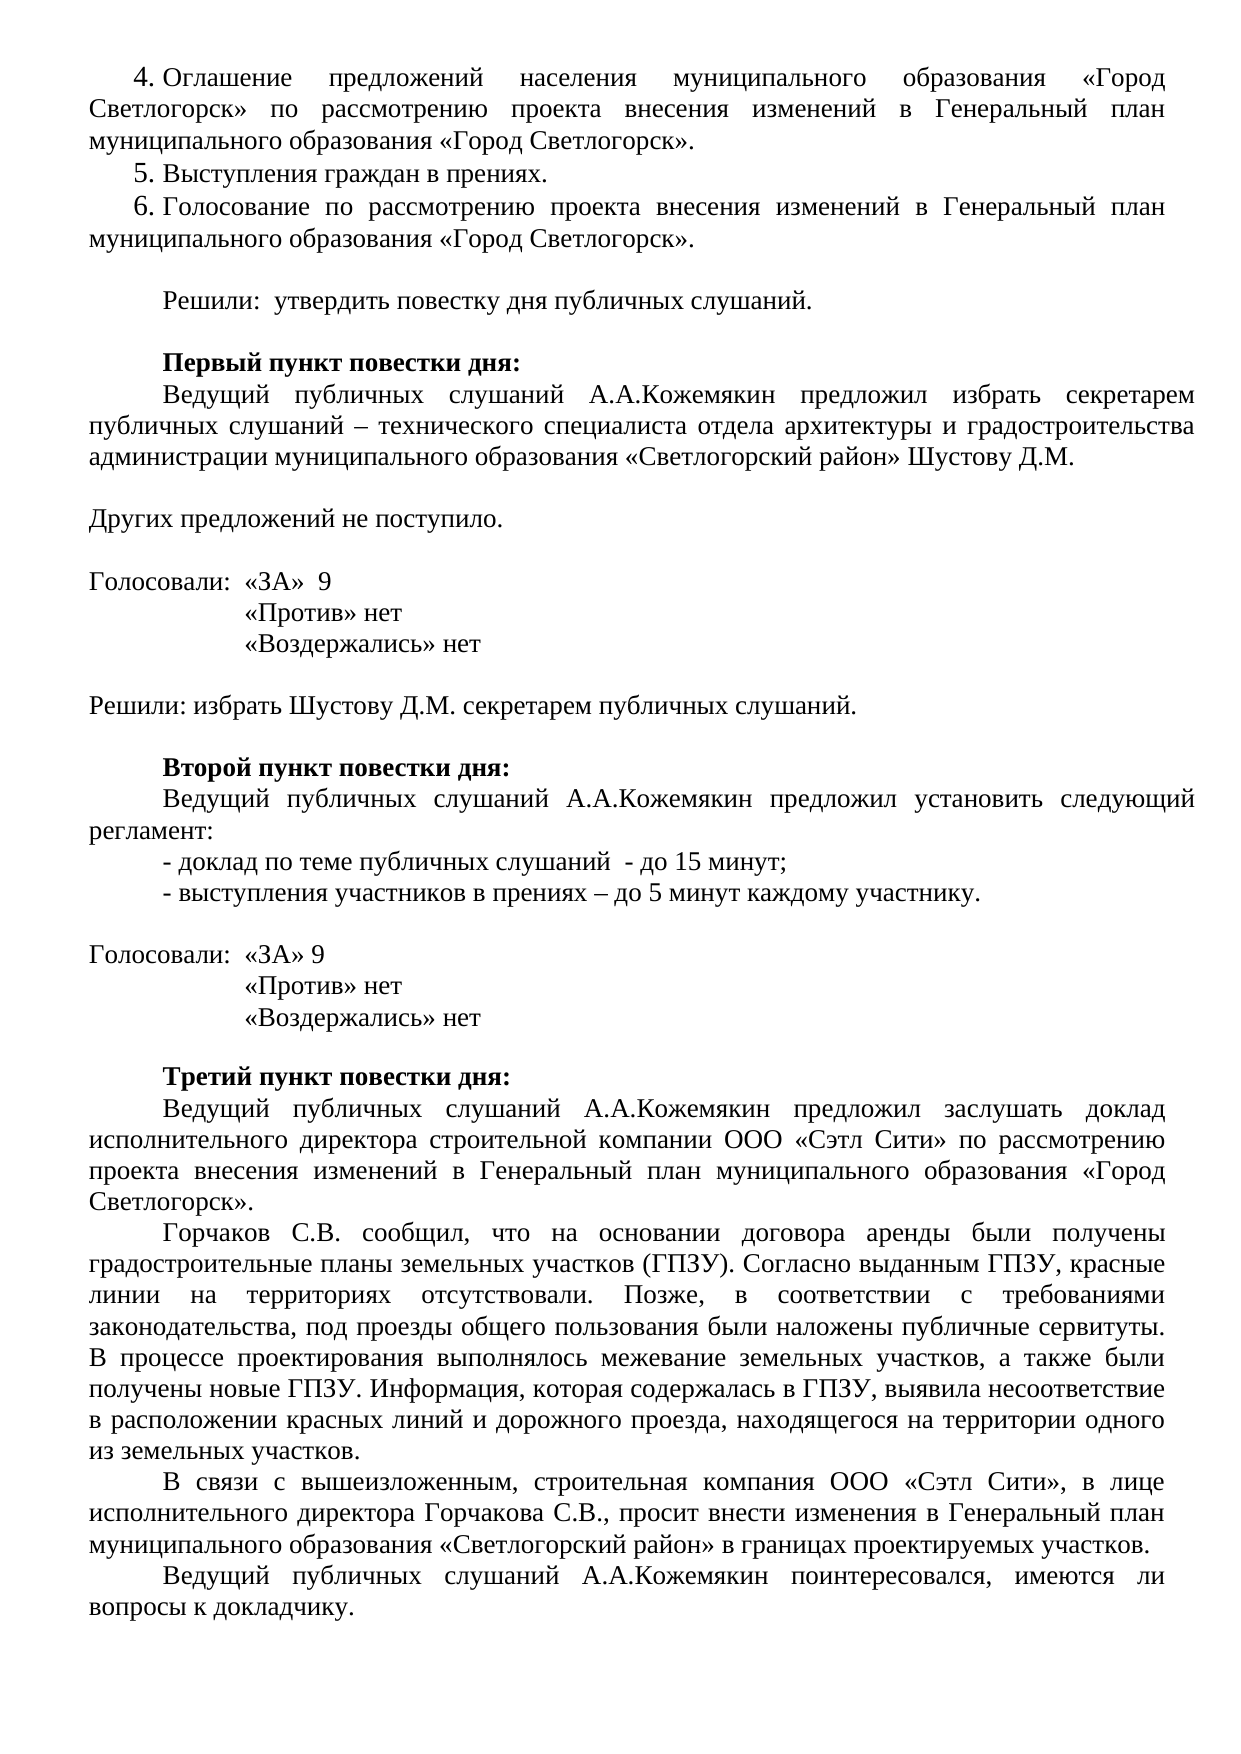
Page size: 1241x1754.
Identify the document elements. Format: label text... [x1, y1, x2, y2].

text Решили: утвердить повестку дня публичных слушаний. [162, 284, 1167, 315]
text Голосовали: «ЗА» 9 [89, 564, 1196, 596]
text Ведущий публичных слушаний А.А.Кожемякин предложил заслушать доклад исполнительного директора строительной компании ООО «Сэтл Сити» по рассмотрению проекта внесения изменений в Генеральный план муниципального образования «Город Светлогорск». [89, 1092, 1167, 1216]
text В связи с вышеизложенным, строительная компания ООО «Сэтл Сити», в лице исполнительного директора Горчакова С.В., просит внести изменения в Генеральный план муниципального образования «Светлогорский район» в границах проектируемых участков. [89, 1465, 1167, 1559]
text Второй пункт повестки дня: [89, 751, 1196, 783]
text «Против» нет [89, 969, 1196, 1001]
text Ведущий публичных слушаний А.А.Кожемякин предложил установить следующий регламент: [89, 783, 1196, 845]
text Первый пункт повестки дня: [89, 347, 1196, 378]
text Решили: избрать Шустову Д.М. секретарем публичных слушаний. [89, 689, 1196, 720]
text - выступления участников в прениях – до 5 минут каждому участнику. [89, 876, 1167, 907]
text «Воздержались» нет [89, 1001, 1196, 1032]
list Выступления граждан в прениях. [89, 155, 1167, 188]
text «Воздержались» нет [89, 627, 1196, 658]
text Ведущий публичных слушаний А.А.Кожемякин поинтересовался, имеются ли вопросы к докладчику. [89, 1559, 1167, 1621]
list Голосование по рассмотрению проекта внесения изменений в Генеральный план муниципального образования «Город Светлогорск». [89, 188, 1167, 253]
list Оглашение предложений населения муниципального образования «Город Светлогорск» по рассмотрению проекта внесения изменений в Генеральный план муниципального образования «Город Светлогорск». [89, 59, 1167, 155]
text Других предложений не поступило. [89, 502, 1196, 533]
text - доклад по теме публичных слушаний - до 15 минут; [89, 845, 1167, 876]
text «Против» нет [89, 596, 1196, 627]
text Третий пункт повестки дня: [89, 1061, 1167, 1092]
text Горчаков С.В. сообщил, что на основании договора аренды были получены градостроительные планы земельных участков (ГПЗУ). Согласно выданным ГПЗУ, красные линии на территориях отсутствовали. Позже, в соответствии с требованиями законодательства, под проезды общего пользования были наложены публичные сервитуты. В процессе проектирования выполнялось межевание земельных участков, а также были получены новые ГПЗУ. Информация, которая содержалась в ГПЗУ, выявила несоответствие в расположении красных линий и дорожного проезда, находящегося на территории одного из земельных участков. [89, 1216, 1167, 1465]
text Голосовали: «ЗА» 9 [89, 938, 1196, 969]
text Ведущий публичных слушаний А.А.Кожемякин предложил избрать секретарем публичных слушаний – технического специалиста отдела архитектуры и градостроительства администрации муниципального образования «Светлогорский район» Шустову Д.М. [89, 378, 1196, 471]
